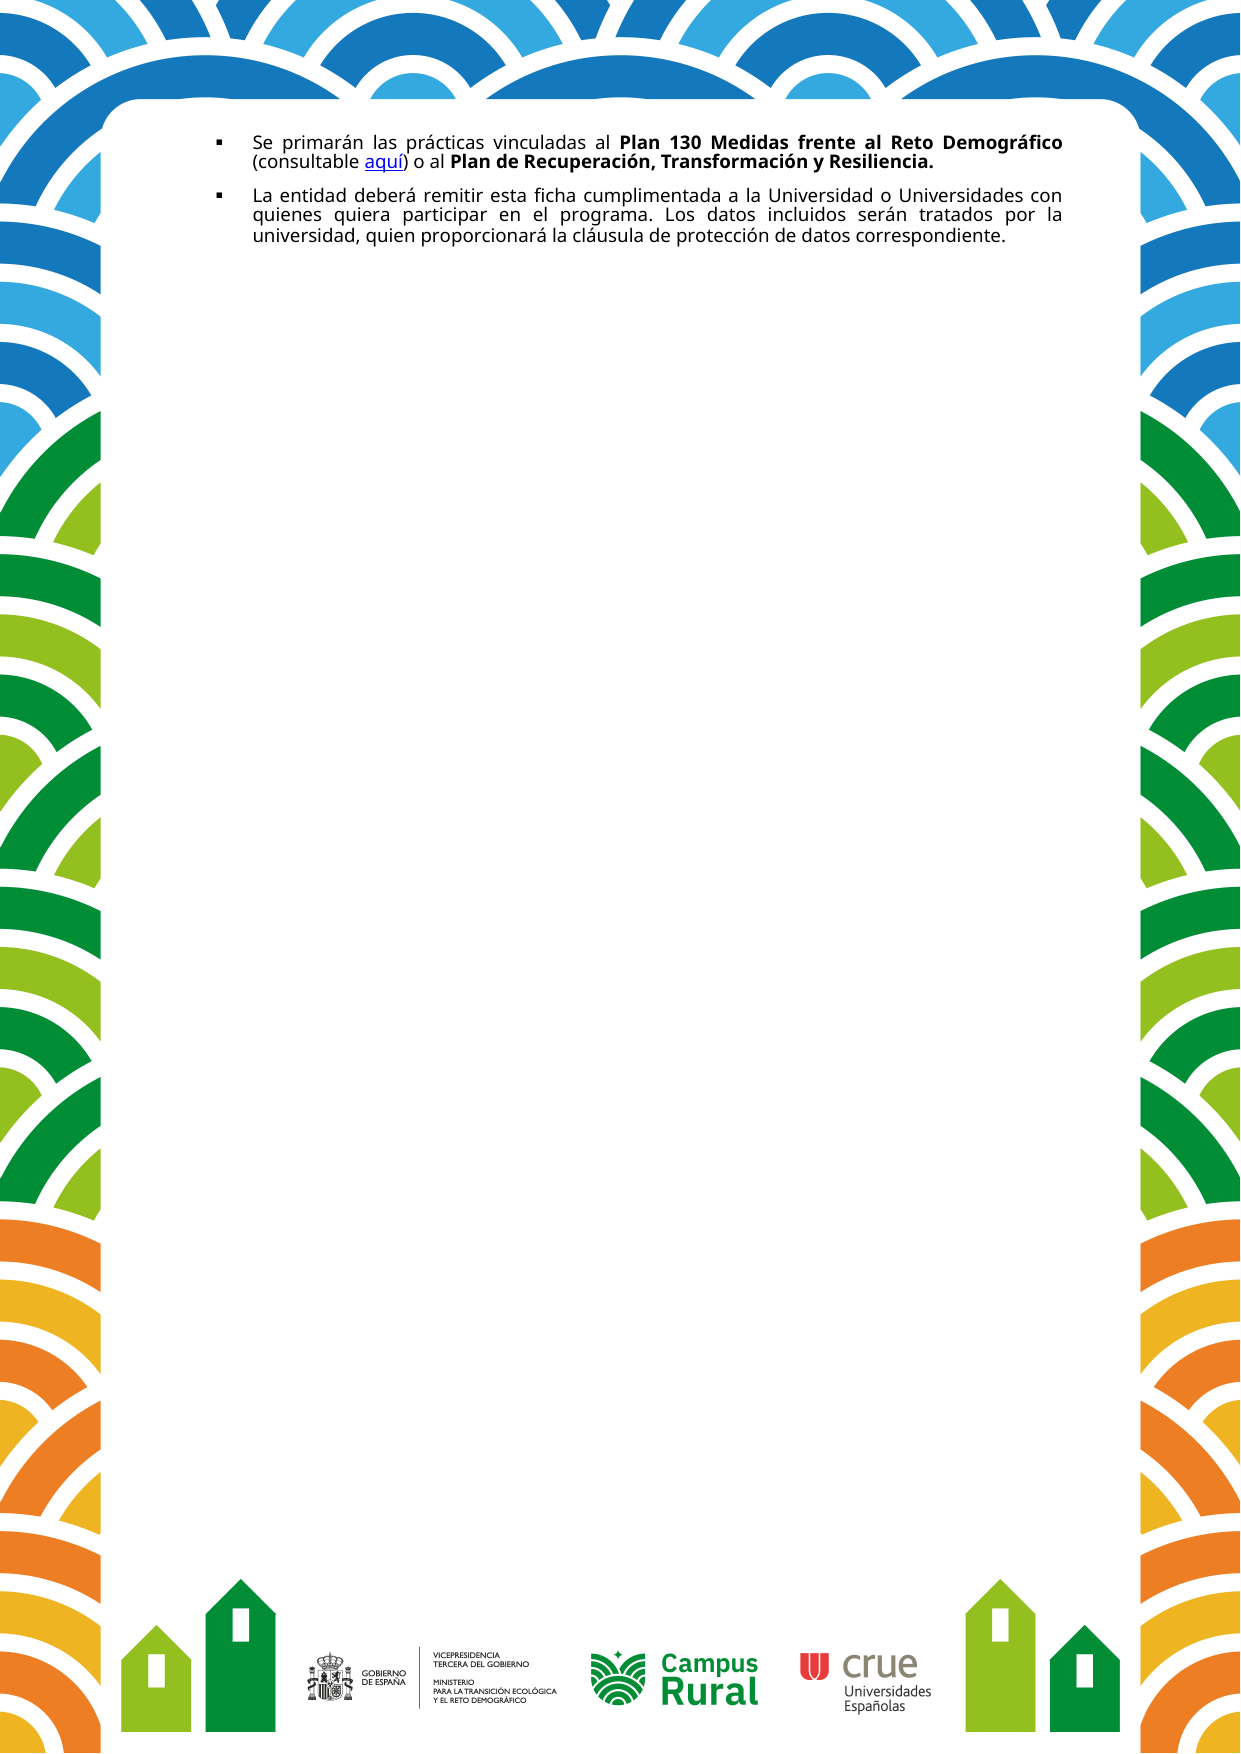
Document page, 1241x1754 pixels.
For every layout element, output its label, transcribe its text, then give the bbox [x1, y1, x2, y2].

list La entidad deberá remitir esta ficha cumplimentada a la Universidad o Universidades con quienes quiera participar en el programa. Los datos incluidos serán tratados por la universidad, quien proporcionará la cláusula de protección de datos correspondiente. [215, 186, 1063, 247]
list Se primarán las prácticas vinculadas al Plan 130 Medidas frente al Reto Demográfico (consultable aquí) o al Plan de Recuperación, Transformación y Resiliencia. [215, 133, 1063, 174]
picture [0, 0, 1241, 1753]
